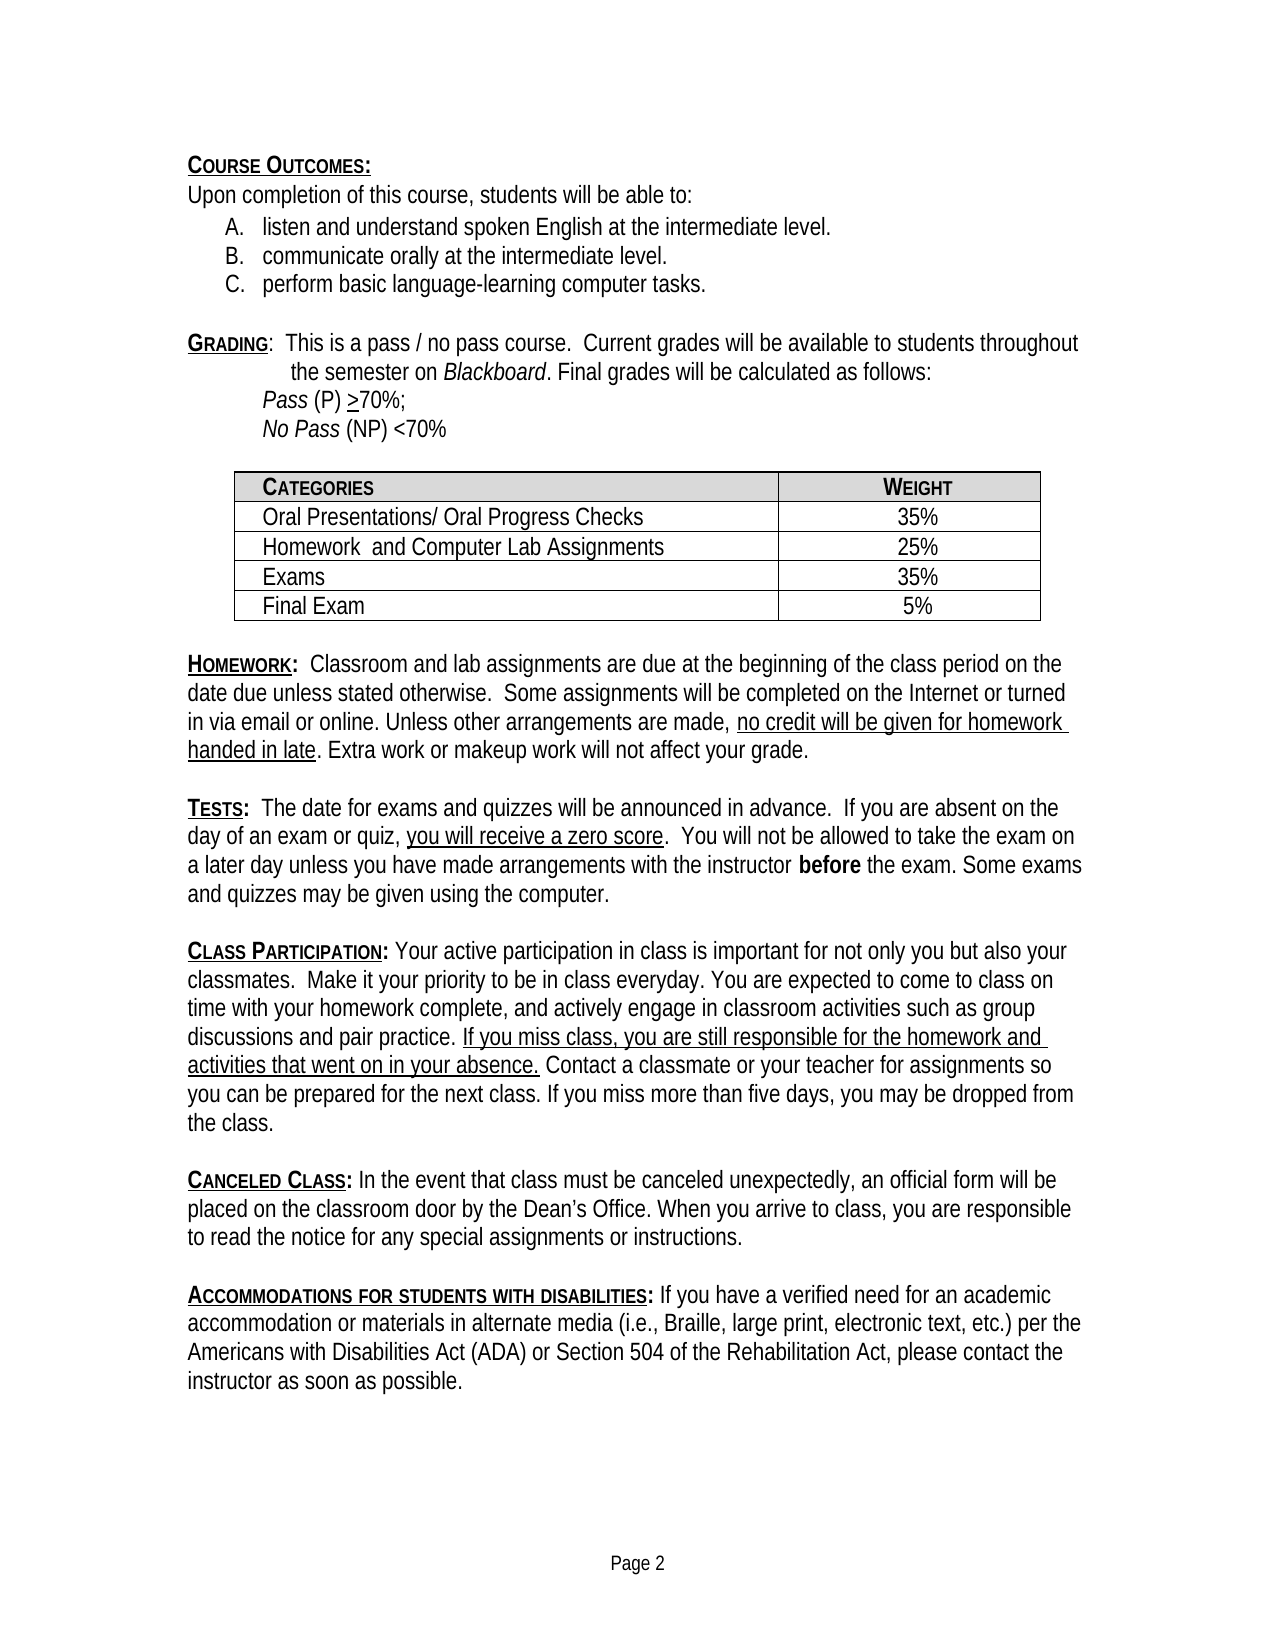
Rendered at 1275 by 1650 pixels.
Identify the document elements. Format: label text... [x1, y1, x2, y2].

table_cell 35% [779, 502, 1040, 531]
text Course Outcomes: [187, 150, 1087, 179]
table_header Weight [779, 473, 1040, 501]
table_header Upon completion of this course, students will be able to: [186, 179, 1202, 210]
text Tests: The date for exams and quizzes will be announced in advance. If you are absent on the day of an exam or quiz, you will receive a zero score. You will not be allowed to take the exam on a later day unless you have made arrangements with the instructor before the exam. Some exams and quizzes may be given using the computer. [187, 793, 1087, 907]
text No Pass (NP) <70% [262, 414, 1087, 443]
text Accommodations for students with disabilities: If you have a verified need for an academic accommodation or materials in alternate media (i.e., Braille, large print, electronic text, etc.) per the Americans with Disabilities Act (ADA) or Section 504 of the Rehabilitation Act, please contact the instructor as soon as possible. [187, 1280, 1087, 1394]
table_cell 5% [779, 591, 1040, 620]
table_cell 35% [779, 561, 1040, 590]
text Pass (P) >70%; [262, 385, 1087, 414]
text Canceled Class: In the event that class must be canceled unexpectedly, an official form will be placed on the classroom door by the Dean’s Office. When you arrive to class, you are responsible to read the notice for any special assignments or instructions. [187, 1165, 1087, 1251]
text Homework: Classroom and lab assignments are due at the beginning of the class period on the date due unless stated otherwise. Some assignments will be completed on the Internet or turned in via email or online. Unless other arrangements are made, no credit will be given for homework handed in late. Extra work or makeup work will not affect your grade. [187, 649, 1087, 764]
table_header Categories [235, 473, 778, 501]
table_cell 25% [779, 532, 1040, 560]
text Grading: This is a pass / no pass course. Current grades will be available to students throughout the semester on Blackboard. Final grades will be calculated as follows: [187, 328, 1087, 385]
table_cell listen and understand spoken English at the intermediate level. communicate orally at the intermediate level. perform basic language-learning computer tasks. [186, 210, 1202, 299]
table_cell Homework and Computer Lab Assignments [235, 532, 778, 560]
table_cell Exams [235, 561, 778, 590]
table_cell Final Exam [235, 591, 778, 620]
table_cell Oral Presentations/ Oral Progress Checks [235, 502, 778, 531]
text Class Participation: Your active participation in class is important for not only you but also your classmates. Make it your priority to be in class everyday. You are expected to come to class on time with your homework complete, and actively engage in classroom activities such as group discussions and pair practice. If you miss class, you are still responsible for the homework and activities that went on in your absence. Contact a classmate or your teacher for assignments so you can be prepared for the next class. If you miss more than five days, you may be dropped from the class. [187, 936, 1087, 1136]
